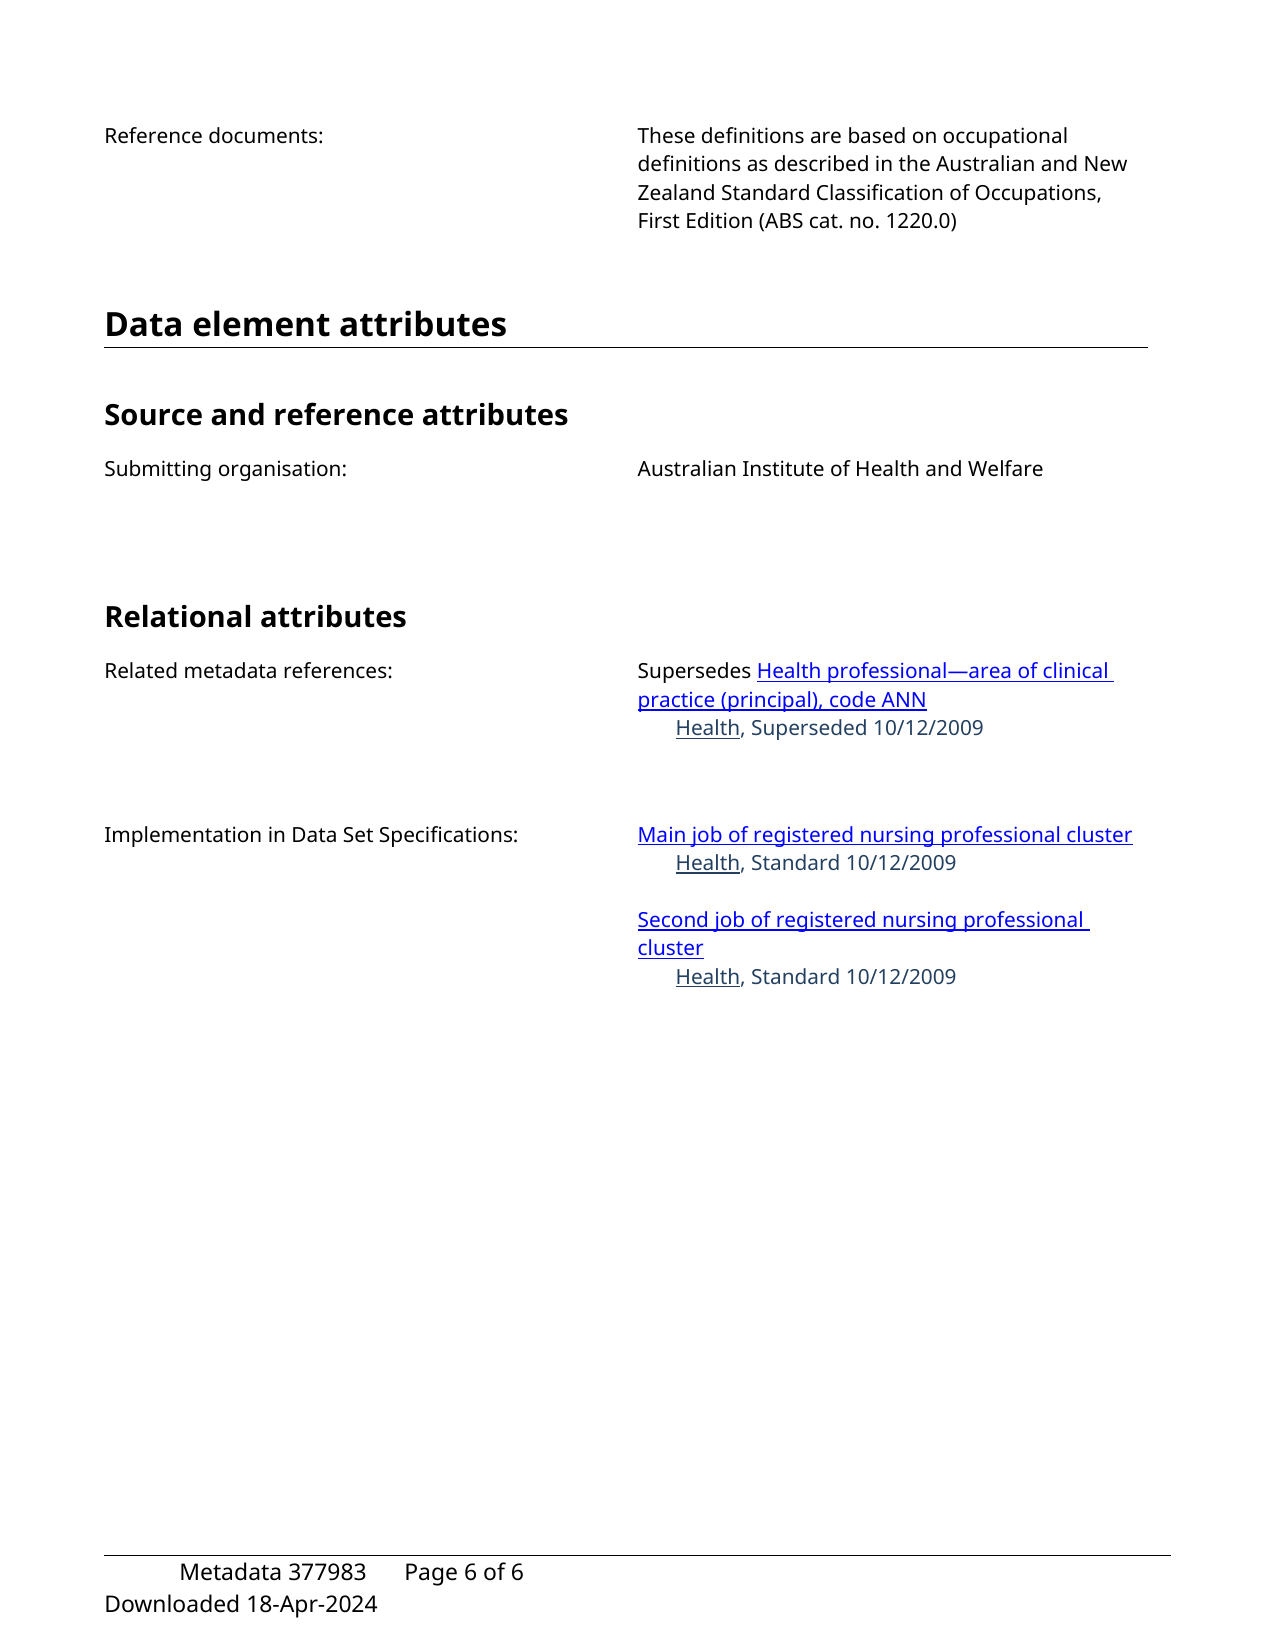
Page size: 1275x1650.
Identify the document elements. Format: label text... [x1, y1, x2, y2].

table_cell Supersedes Health professional—area of clinical practice (principal), code ANN Health, Superseded 10/12/2009 [626, 646, 1159, 809]
table_cell Related metadata references: [93, 646, 626, 809]
table_cell Source and reference attributes [93, 348, 1159, 444]
table_cell Relational attributes [93, 550, 1159, 646]
table_cell Submitting organisation: [93, 444, 626, 550]
table_cell Australian Institute of Health and Welfare [626, 444, 1159, 550]
table_cell Main job of registered nursing professional cluster Health, Standard 10/12/2009 Second job of registered nursing professional cluster Health, Standard 10/12/2009 [626, 809, 1159, 1058]
table_cell Implementation in Data Set Specifications: [93, 809, 626, 1058]
table_cell Reference documents: [93, 110, 626, 245]
table_header Data element attributes [93, 276, 1159, 348]
table_cell These definitions are based on occupational definitions as described in the Australian and New Zealand Standard Classification of Occupations, First Edition (ABS cat. no. 1220.0) [626, 110, 1159, 245]
